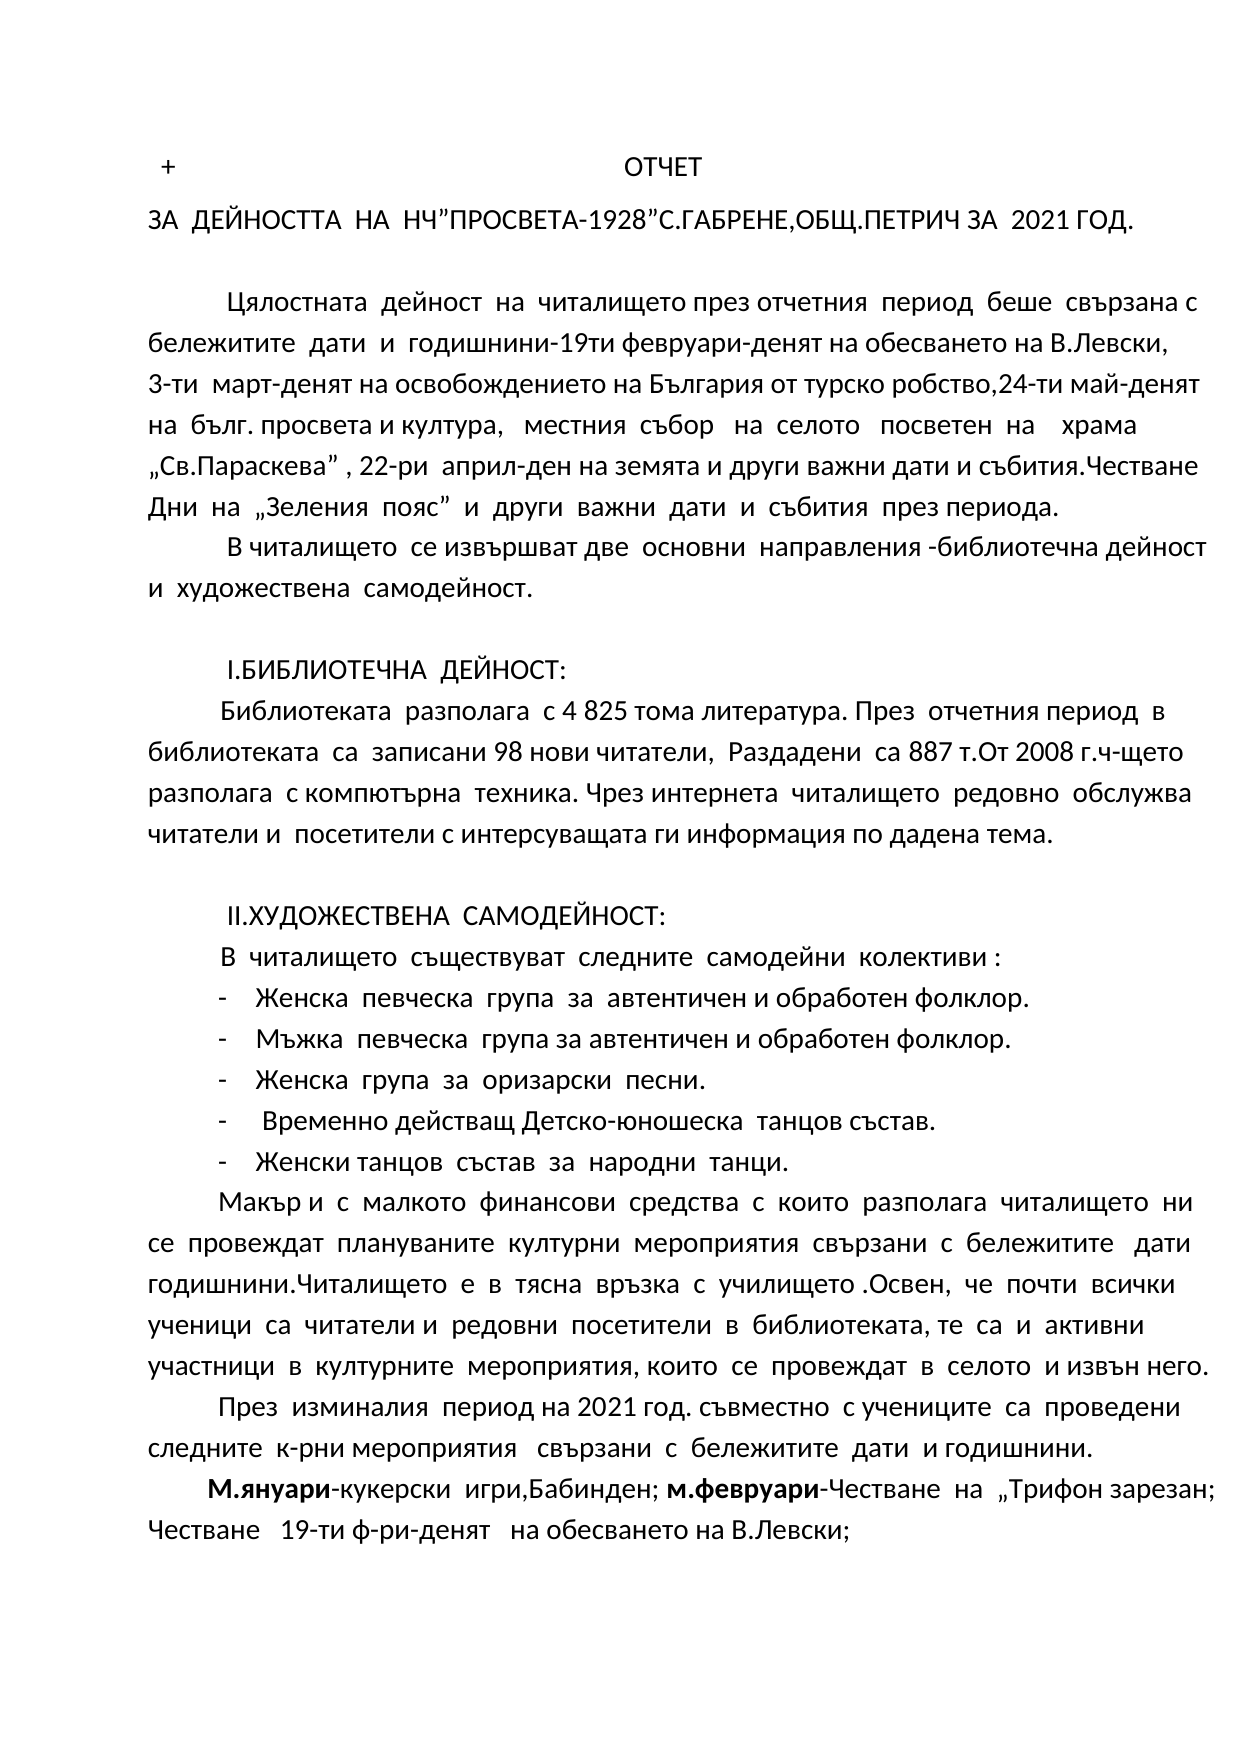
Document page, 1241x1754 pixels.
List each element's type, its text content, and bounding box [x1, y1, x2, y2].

text Макър и с малкото финансови средства с които разполага читалището ни се провеждат плануваните културни мероприятия свързани с бележитите дати годишнини.Читалището е в тясна връзка с училището .Освен, че почти всички ученици са читатели и редовни посетители в библиотеката, те са и активни участници в културните мероприятия, които се провеждат в селото и извън него. [148, 1183, 1240, 1383]
text ЗА ДЕЙНОСТТА НА НЧ”ПРОСВЕТА-1928”С.ГАБРЕНЕ,ОБЩ.ПЕТРИЧ ЗА 2021 ГОД. [148, 201, 1240, 237]
list Мъжка певческа група за автентичен и обработен фолклор. [218, 1020, 1240, 1055]
text В читалището се извършват две основни направления -библиотечна дейност и художествена самодейност. [148, 528, 1240, 605]
list Женски танцов състав за народни танци. [218, 1143, 1240, 1178]
text Библиотеката разполага с 4 825 тома литература. През отчетния период в библиотеката са записани 98 нови читатели, Раздадени са 887 т.От 2008 г.ч-щето разполага с компютърна техника. Чрез интернета читалището редовно обслужва читатели и посетители с интерсуващата ги информация по дадена тема. [148, 692, 1240, 851]
list Женска група за оризарски песни. [218, 1061, 1240, 1096]
list Временно действащ Детско-юношеска танцов състав. [218, 1102, 1240, 1137]
text В читалището съществуват следните самодейни колективи : [148, 938, 1240, 973]
text ІІ.ХУДОЖЕСТВЕНА САМОДЕЙНОСТ: [148, 897, 1240, 933]
list Женска певческа група за автентичен и обработен фолклор. [218, 979, 1240, 1014]
text Цялостната дейност на читалището през отчетния период беше свързана с бележитите дати и годишнини-19ти февруари-денят на обесването на В.Левски, 3-ти март-денят на освобождението на България от турско робство,24-ти май-денят на бълг. просвета и култура, местния събор на селото посветен на храма „Св.Параскева” , 22-ри април-ден на земята и други важни дати и събития.Честване Дни на „Зеления пояс” и други важни дати и събития през периода. [148, 283, 1240, 523]
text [148, 1470, 1240, 1547]
text През изминалия период на 2021 год. съвместно с учениците са проведени следните к-рни мероприятия свързани с бележитите дати и годишнини. [148, 1388, 1240, 1465]
text І.БИБЛИОТЕЧНА ДЕЙНОСТ: [148, 651, 1240, 687]
text + ОТЧЕТ [148, 148, 1093, 183]
